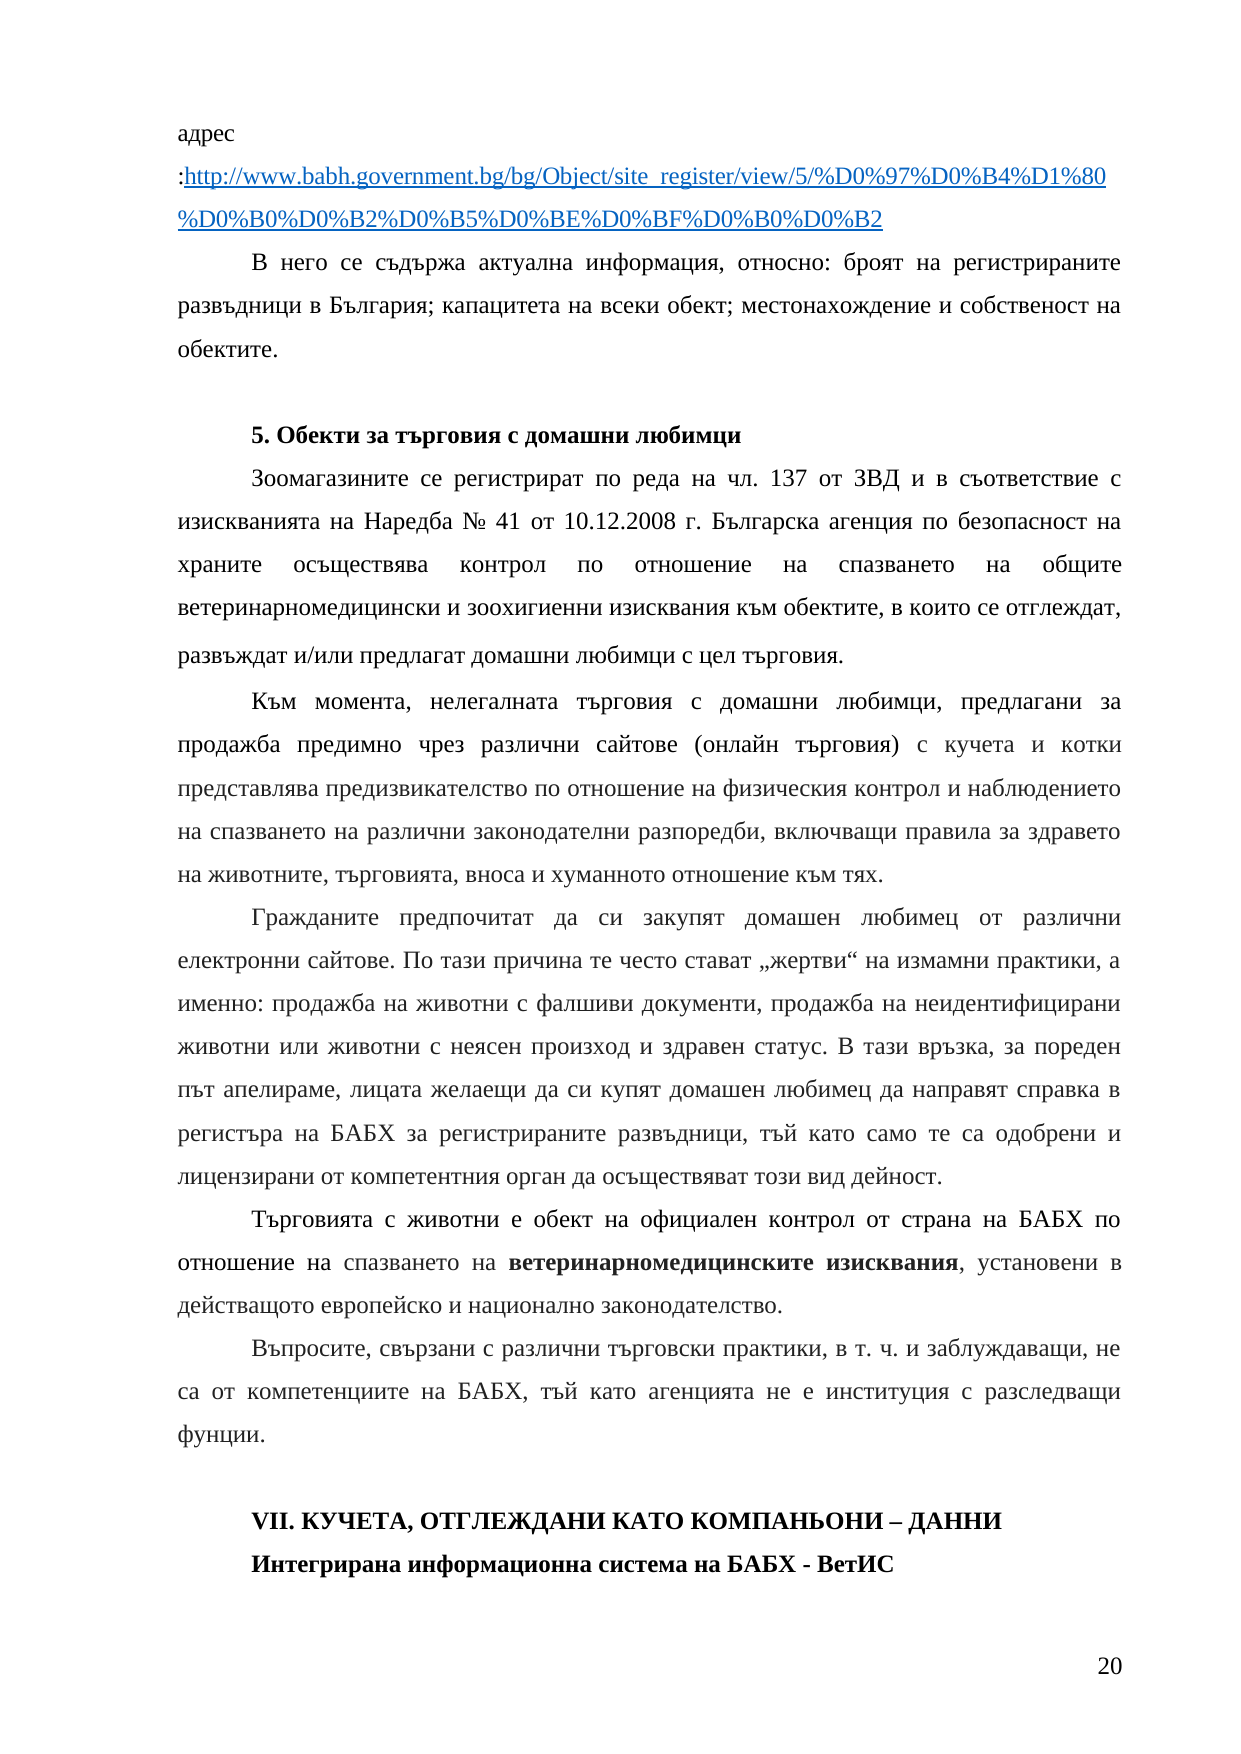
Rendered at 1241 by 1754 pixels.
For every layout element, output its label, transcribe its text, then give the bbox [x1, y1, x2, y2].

text Търговията с животни е обект на официален контрол от страна на БАБХ по отношение на спазването на ветеринарномедицинските изисквания, установени в действащото европейско и национално законодателство. [177, 1204, 1122, 1319]
text В него се съдържа актуална информация, относно: броят на регистрираните развъдници в България; капацитета на всеки обект; местонахождение и собственост на обектите. [177, 247, 1122, 362]
text Интегрирана информационна система на БАБХ - ВетИС [177, 1549, 1122, 1578]
text Зоомагазините се регистрират по реда на чл. 137 от ЗВД и в съответствие с изискванията на Наредба № 41 от 10.12.2008 г. Българска агенция по безопасност на храните осъществява контрол по отношение на спазването на общите ветеринарномедицински и зоохигиенни изисквания към обектите, в които се отглеждат, развъждат и/или предлагат домашни любимци с цел търговия. [177, 463, 1122, 670]
text Въпросите, свързани с различни търговски практики, в т. ч. и заблуждаващи, не са от компетенциите на БАБХ, тъй като агенцията не е институция с разследващи фунции. [177, 1333, 1122, 1448]
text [177, 118, 1122, 233]
subtitle 5. Обекти за търговия с домашни любимци [177, 420, 1122, 449]
subtitle VII. КУЧЕТА, ОТГЛЕЖДАНИ КАТО КОМПАНЬОНИ – ДАННИ [177, 1506, 1122, 1534]
text Към момента, нелегалната търговия с домашни любимци, предлагани за продажба предимно чрез различни сайтове (онлайн търговия) с кучета и котки представлява предизвикателство по отношение на физическия контрол и наблюдението на спазването на различни законодателни разпоредби, включващи правила за здравето на животните, търговията, вноса и хуманното отношение към тях. [177, 686, 1122, 888]
text Гражданите предпочитат да си закупят домашен любимец от различни електронни сайтове. По тази причина те често стават „жертви“ на измамни практики, а именно: продажба на животни с фалшиви документи, продажба на неидентифицирани животни или животни с неясен произход и здравен статус. В тази връзка, за пореден път апелираме, лицата желаещи да си купят домашен любимец да направят справка в регистъра на БАБХ за регистрираните развъдници, тъй като само те са одобрени и лицензирани от компетентния орган да осъществяват този вид дейност. [177, 902, 1122, 1189]
